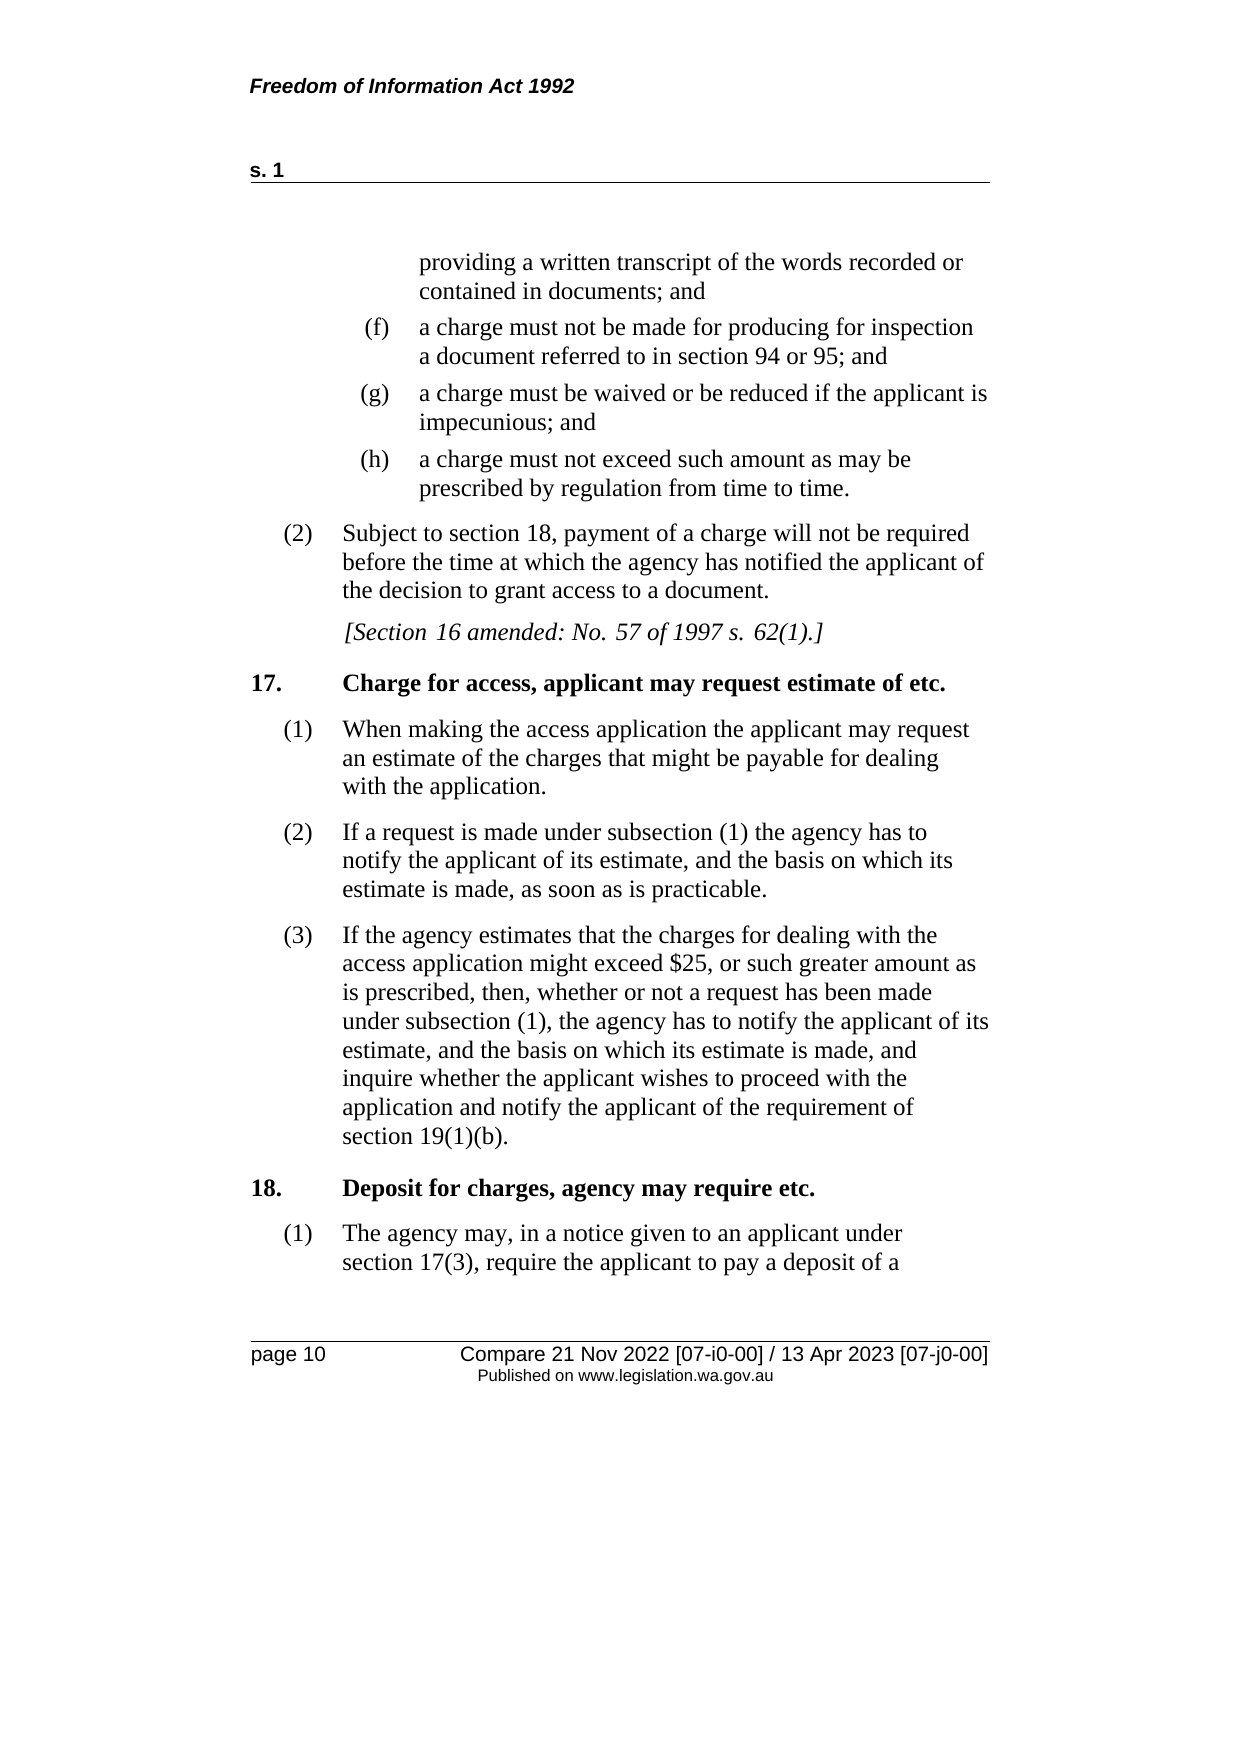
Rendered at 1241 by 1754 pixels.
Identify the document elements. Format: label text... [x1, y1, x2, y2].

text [251, 247, 990, 305]
text (f) a charge must not be made for producing for inspection a document referred to in section 94 or 95; and [251, 312, 990, 370]
text (2) If a request is made under subsection (1) the agency has to notify the applicant of its estimate, and the basis on which its estimate is made, as soon as is practicable. [251, 817, 990, 903]
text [251, 1218, 990, 1276]
text (3) If the agency estimates that the charges for dealing with the access application might exceed $25, or such greater amount as is prescribed, then, whether or not a request has been made under subsection (1), the agency has to notify the applicant of its estimate, and the basis on which its estimate is made, and inquire whether the applicant wishes to proceed with the application and notify the applicant of the requirement of section 19(1)(b). [251, 920, 990, 1150]
subtitle 17. Charge for access, applicant may request estimate of etc. [251, 668, 990, 697]
text [Section 16 amended: No. 57 of 1997 s. 62(1).] [251, 617, 990, 646]
subtitle 18. Deposit for charges, agency may require etc. [251, 1173, 990, 1201]
text (2) Subject to section 18, payment of a charge will not be required before the time at which the agency has notified the applicant of the decision to grant access to a document. [251, 518, 990, 604]
text (h) a charge must not exceed such amount as may be prescribed by regulation from time to time. [251, 444, 990, 501]
text (g) a charge must be waived or be reduced if the applicant is impecunious; and [251, 378, 990, 436]
text (1) When making the access application the applicant may request an estimate of the charges that might be payable for dealing with the application. [251, 714, 990, 800]
